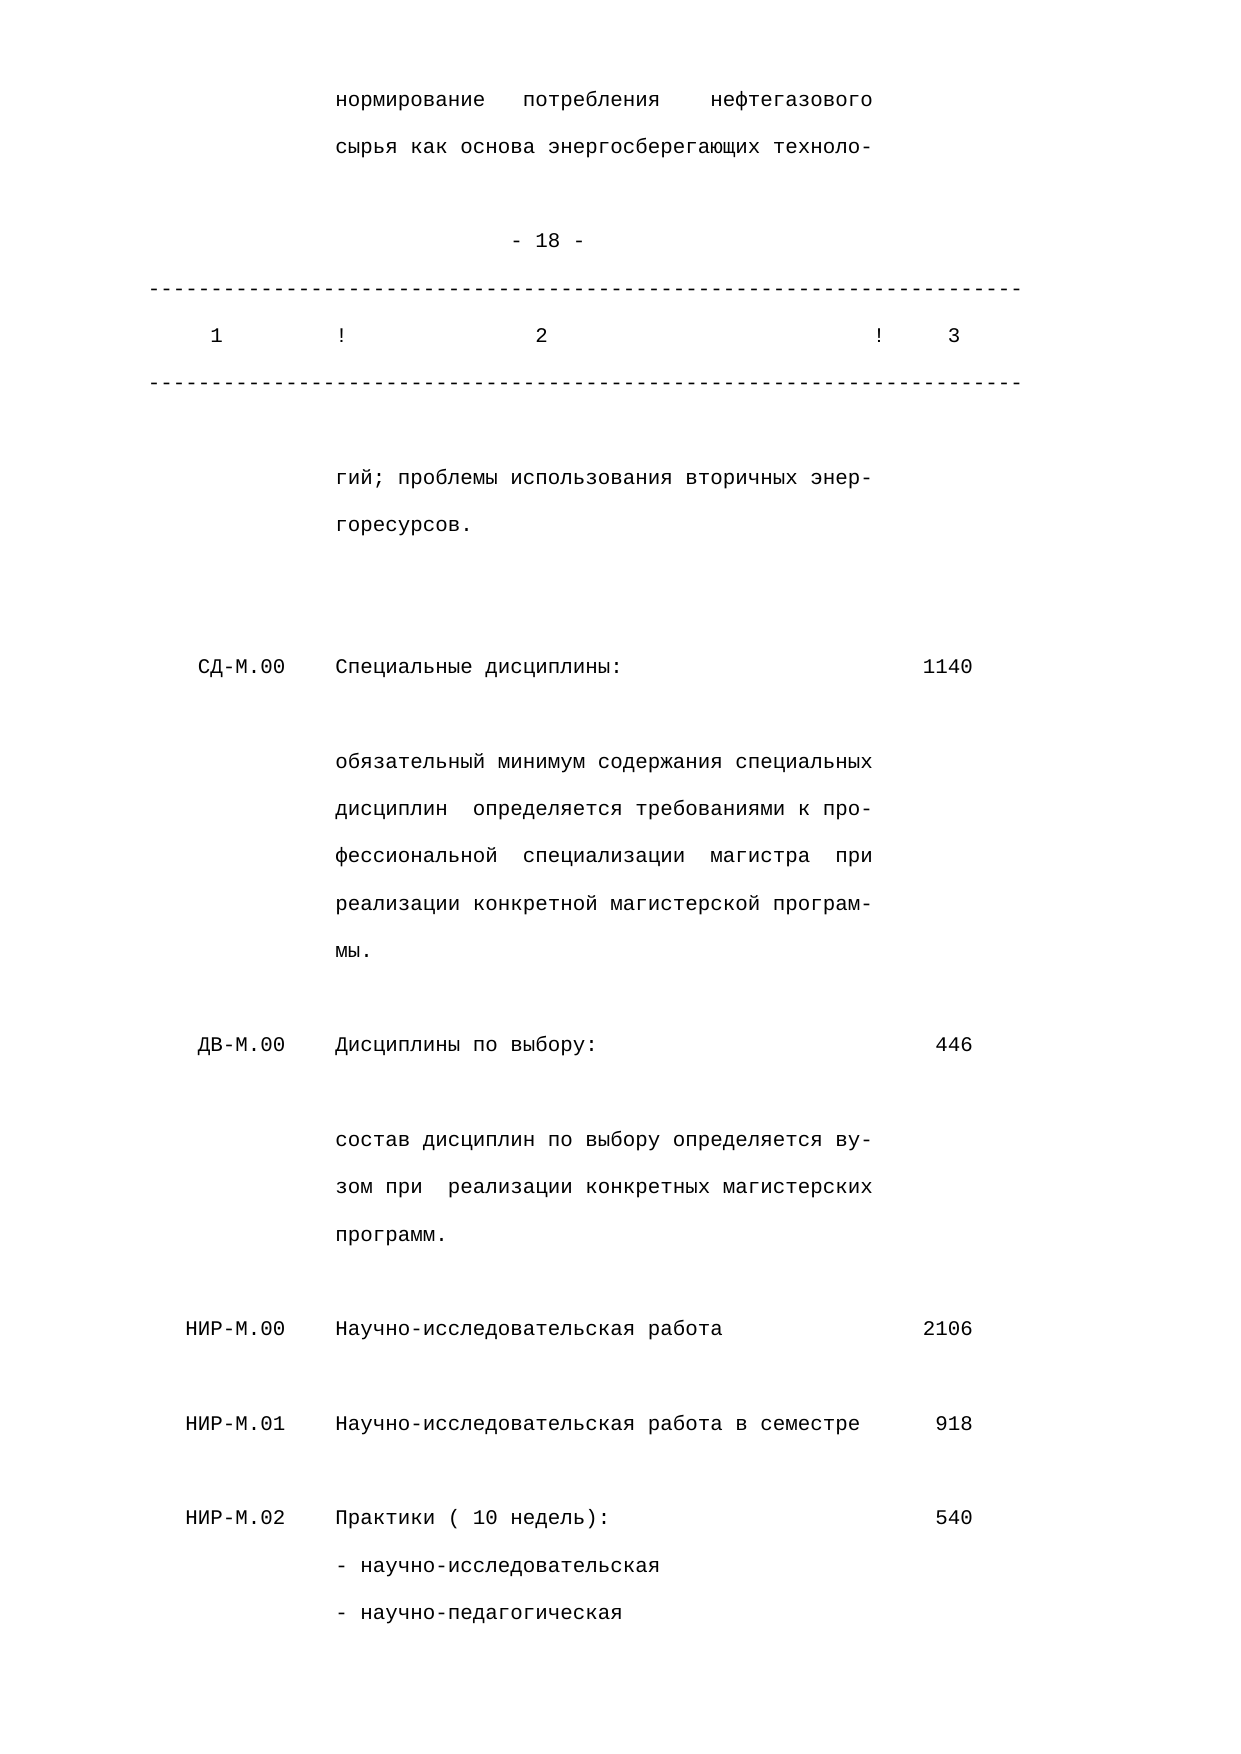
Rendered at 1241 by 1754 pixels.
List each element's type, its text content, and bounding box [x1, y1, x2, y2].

text ДВ-М.00 Дисциплины по выбору: 446 [148, 1034, 1152, 1058]
text мы. [148, 940, 1152, 963]
text - 18 - [148, 231, 1152, 254]
text программ. [148, 1224, 1152, 1247]
text НИР-М.01 Научно-исследовательская работа в семестре 918 [148, 1413, 1152, 1436]
text горесурсов. [148, 514, 1152, 538]
text СД-М.00 Специальные дисциплины: 1140 [148, 656, 1152, 680]
text НИР-М.00 Научно-исследовательская работа 2106 [148, 1318, 1152, 1342]
text реализации конкретной магистерской програм- [148, 893, 1152, 916]
text состав дисциплин по выбору определяется ву- [148, 1129, 1152, 1153]
text НИР-М.02 Практики ( 10 недель): 540 [148, 1507, 1152, 1531]
text фессиональной специализации магистра при [148, 845, 1152, 869]
text - научно-педагогическая [148, 1602, 1152, 1626]
text ---------------------------------------------------------------------- [148, 372, 1152, 396]
text обязательный минимум содержания специальных [148, 751, 1152, 774]
text зом при реализации конкретных магистерских [148, 1176, 1152, 1200]
text нормирование потребления нефтегазового [148, 89, 1152, 112]
text ---------------------------------------------------------------------- [148, 278, 1152, 301]
text дисциплин определяется требованиями к про- [148, 798, 1152, 822]
text сырья как основа энергосберегающих техноло- [148, 136, 1152, 159]
text 1 ! 2 ! 3 [148, 325, 1152, 349]
text - научно-исследовательская [148, 1555, 1152, 1578]
text гий; проблемы использования вторичных энер- [148, 467, 1152, 491]
